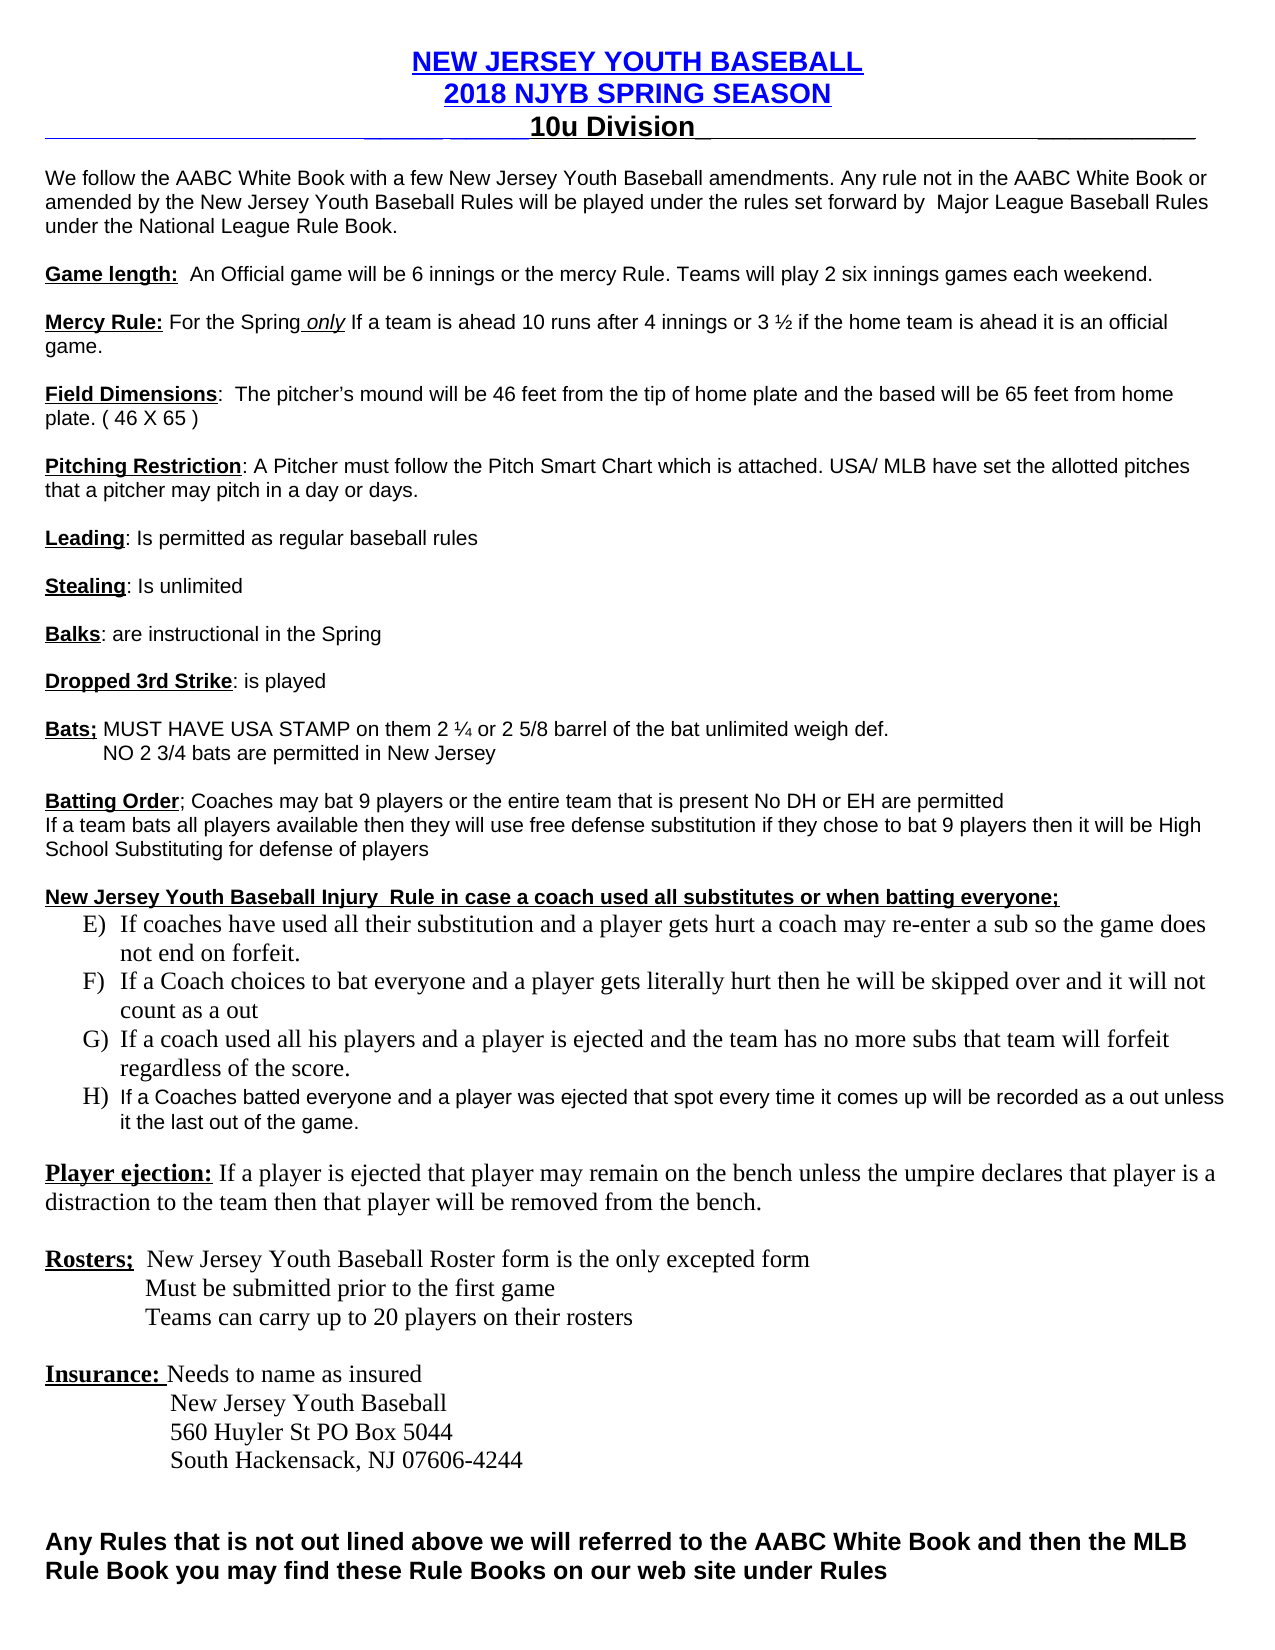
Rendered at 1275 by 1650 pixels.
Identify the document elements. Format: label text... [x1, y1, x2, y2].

text 2018 NJYB SPRING SEASON [45, 77, 1230, 110]
text Leading: Is permitted as regular baseball rules [45, 526, 1230, 549]
text Player ejection: If a player is ejected that player may remain on the bench unless the umpire declares that player is a distraction to the team then that player will be removed from the bench. [45, 1158, 1230, 1216]
text _____ _____10u Division_ __________ [45, 110, 1230, 142]
text Stealing: Is unlimited [45, 573, 1230, 597]
text New Jersey Youth Baseball Injury Rule in case a coach used all substitutes or when batting everyone; [45, 885, 1230, 909]
list If a Coach choices to bat everyone and a player gets literally hurt then he will be skipped over and it will not count as a out [82, 966, 1230, 1024]
text Any Rules that is not out lined above we will referred to the AABC White Book and then the MLB Rule Book you may find these Rule Books on our web site under Rules [45, 1527, 1230, 1584]
list If coaches have used all their substitution and a player gets hurt a coach may re-enter a sub so the game does not end on forfeit. [82, 909, 1230, 966]
text Game length: An Official game will be 6 innings or the mercy Rule. Teams will play 2 six innings games each weekend. [45, 262, 1230, 286]
text Pitching Restriction: A Pitcher must follow the Pitch Smart Chart which is attached. USA/ MLB have set the allotted pitches that a pitcher may pitch in a day or days. [45, 454, 1230, 502]
text Batting Order; Coaches may bat 9 players or the entire team that is present No DH or EH are permitted [45, 789, 1230, 813]
list If a Coaches batted everyone and a player was ejected that spot every time it comes up will be recorded as a out unless it the last out of the game. [82, 1081, 1230, 1134]
text Insurance: Needs to name as insured [45, 1359, 1230, 1388]
text Mercy Rule: For the Spring only If a team is ahead 10 runs after 4 innings or 3 ½ if the home team is ahead it is an official game. [45, 310, 1230, 358]
text South Hackensack, NJ 07606-4244 [45, 1446, 1230, 1474]
text Bats; MUST HAVE USA STAMP on them 2 ¼ or 2 5/8 barrel of the bat unlimited weigh def. [45, 717, 1230, 741]
text We follow the AABC White Book with a few New Jersey Youth Baseball amendments. Any rule not in the AABC White Book or amended by the New Jersey Youth Baseball Rules will be played under the rules set forward by Major League Baseball Rules under the National League Rule Book. [45, 166, 1230, 238]
text NEW JERSEY YOUTH BASEBALL [45, 45, 1230, 77]
text New Jersey Youth Baseball [45, 1388, 1230, 1417]
text Teams can carry up to 20 players on their rosters [45, 1302, 1230, 1331]
text If a team bats all players available then they will use free defense substitution if they chose to bat 9 players then it will be High School Substituting for defense of players [45, 813, 1230, 861]
text Field Dimensions: The pitcher’s mound will be 46 feet from the tip of home plate and the based will be 65 feet from home plate. ( 46 X 65 ) [45, 382, 1230, 430]
text Dropped 3rd Strike: is played [45, 669, 1230, 693]
text Balks: are instructional in the Spring [45, 621, 1230, 645]
text NO 2 3/4 bats are permitted in New Jersey [45, 741, 1230, 765]
text Must be submitted prior to the first game [45, 1273, 1230, 1302]
text 560 Huyler St PO Box 5044 [45, 1417, 1230, 1446]
list If a coach used all his players and a player is ejected and the team has no more subs that team will forfeit regardless of the score. [82, 1024, 1230, 1081]
text Rosters; New Jersey Youth Baseball Roster form is the only excepted form [45, 1244, 1230, 1273]
